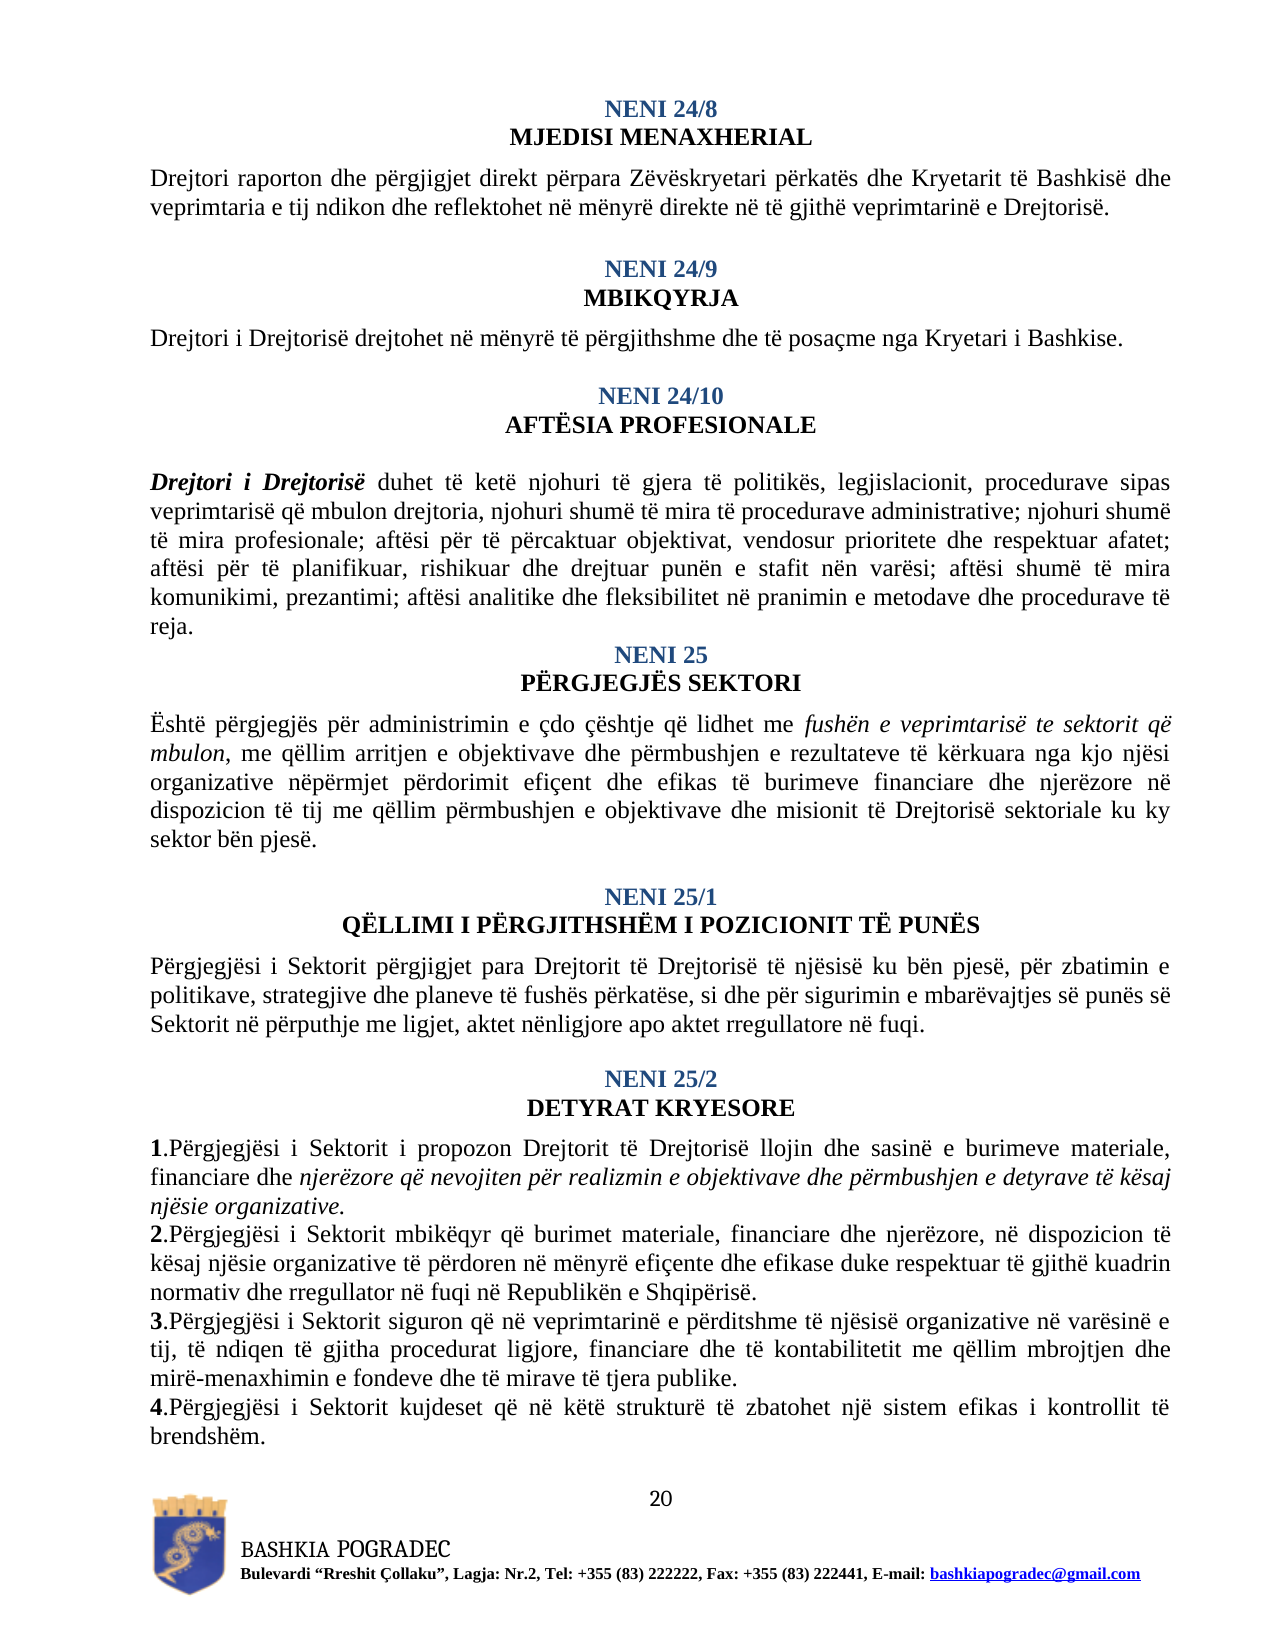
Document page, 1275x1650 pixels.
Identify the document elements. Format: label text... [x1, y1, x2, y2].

text NENI 24/9 [150, 254, 1172, 283]
text NENI 25 [150, 640, 1172, 668]
text Përgjegjësi i Sektorit përgjigjet para Drejtorit të Drejtorisë të njësisë ku bën pjesë, për zbatimin e politikave, strategjive dhe planeve të fushës përkatëse, si dhe për sigurimin e mbarëvajtjes së punës së Sektorit në përputhje me ligjet, aktet nënligjore apo aktet rregullatore në fuqi. [150, 951, 1172, 1037]
text NENI 24/10 [150, 381, 1172, 410]
text Është përgjegjës për administrimin e çdo çështje që lidhet me fushën e veprimtarisë te sektorit që mbulon, me qëllim arritjen e objektivave dhe përmbushjen e rezultateve të kërkuara nga kjo njësi organizative nëpërmjet përdorimit efiçent dhe efikas të burimeve financiare dhe njerëzore në dispozicion të tij me qëllim përmbushjen e objektivave dhe misionit të Drejtorisë sektoriale ku ky sektor bën pjesë. [150, 709, 1172, 853]
text MJEDISI MENAXHERIAL [150, 122, 1172, 151]
text PËRGJEGJËS SEKTORI [150, 668, 1172, 697]
text 3.Përgjegjësi i Sektorit siguron që në veprimtarinë e përditshme të njësisë organizative në varësinë e tij, të ndiqen të gjitha procedurat ligjore, financiare dhe të kontabilitetit me qëllim mbrojtjen dhe mirë-menaxhimin e fondeve dhe të mirave të tjera publike. [150, 1306, 1172, 1392]
text 1.Përgjegjësi i Sektorit i propozon Drejtorit të Drejtorisë llojin dhe sasinë e burimeve materiale, financiare dhe njerëzore që nevojiten për realizmin e objektivave dhe përmbushjen e detyrave të kësaj njësie organizative. [150, 1133, 1172, 1219]
text NENI 24/8 [150, 94, 1172, 122]
text MBIKQYRJA [150, 283, 1172, 312]
text Drejtori raporton dhe përgjigjet direkt përpara Zëvëskryetari përkatës dhe Kryetarit të Bashkisë dhe veprimtaria e tij ndikon dhe reflektohet në mënyrë direkte në të gjithë veprimtarinë e Drejtorisë. [150, 163, 1172, 221]
text NENI 25/1 [150, 882, 1172, 911]
text DETYRAT KRYESORE [150, 1093, 1172, 1121]
text QËLLIMI I PËRGJITHSHËM I POZICIONIT TË PUNËS [150, 911, 1172, 939]
text NENI 25/2 [150, 1064, 1172, 1093]
text Drejtori i Drejtorisë drejtohet në mënyrë të përgjithshme dhe të posaçme nga Kryetari i Bashkise. [150, 323, 1172, 352]
text Drejtori i Drejtorisë duhet të ketë njohuri të gjera të politikës, legjislacionit, procedurave sipas veprimtarisë që mbulon drejtoria, njohuri shumë të mira të procedurave administrative; njohuri shumë të mira profesionale; aftësi për të përcaktuar objektivat, vendosur prioritete dhe respektuar afatet; aftësi për të planifikuar, rishikuar dhe drejtuar punën e stafit nën varësi; aftësi shumë të mira komunikimi, prezantimi; aftësi analitike dhe fleksibilitet në pranimin e metodave dhe procedurave të reja. [150, 467, 1172, 640]
text 4.Përgjegjësi i Sektorit kujdeset që në këtë strukturë të zbatohet një sistem efikas i kontrollit të brendshëm. [150, 1392, 1172, 1449]
text 2.Përgjegjësi i Sektorit mbikëqyr që burimet materiale, financiare dhe njerëzore, në dispozicion të kësaj njësie organizative të përdoren në mënyrë efiçente dhe efikase duke respektuar të gjithë kuadrin normativ dhe rregullator në fuqi në Republikën e Shqipërisë. [150, 1219, 1172, 1306]
text AFTËSIA PROFESIONALE [150, 410, 1172, 438]
